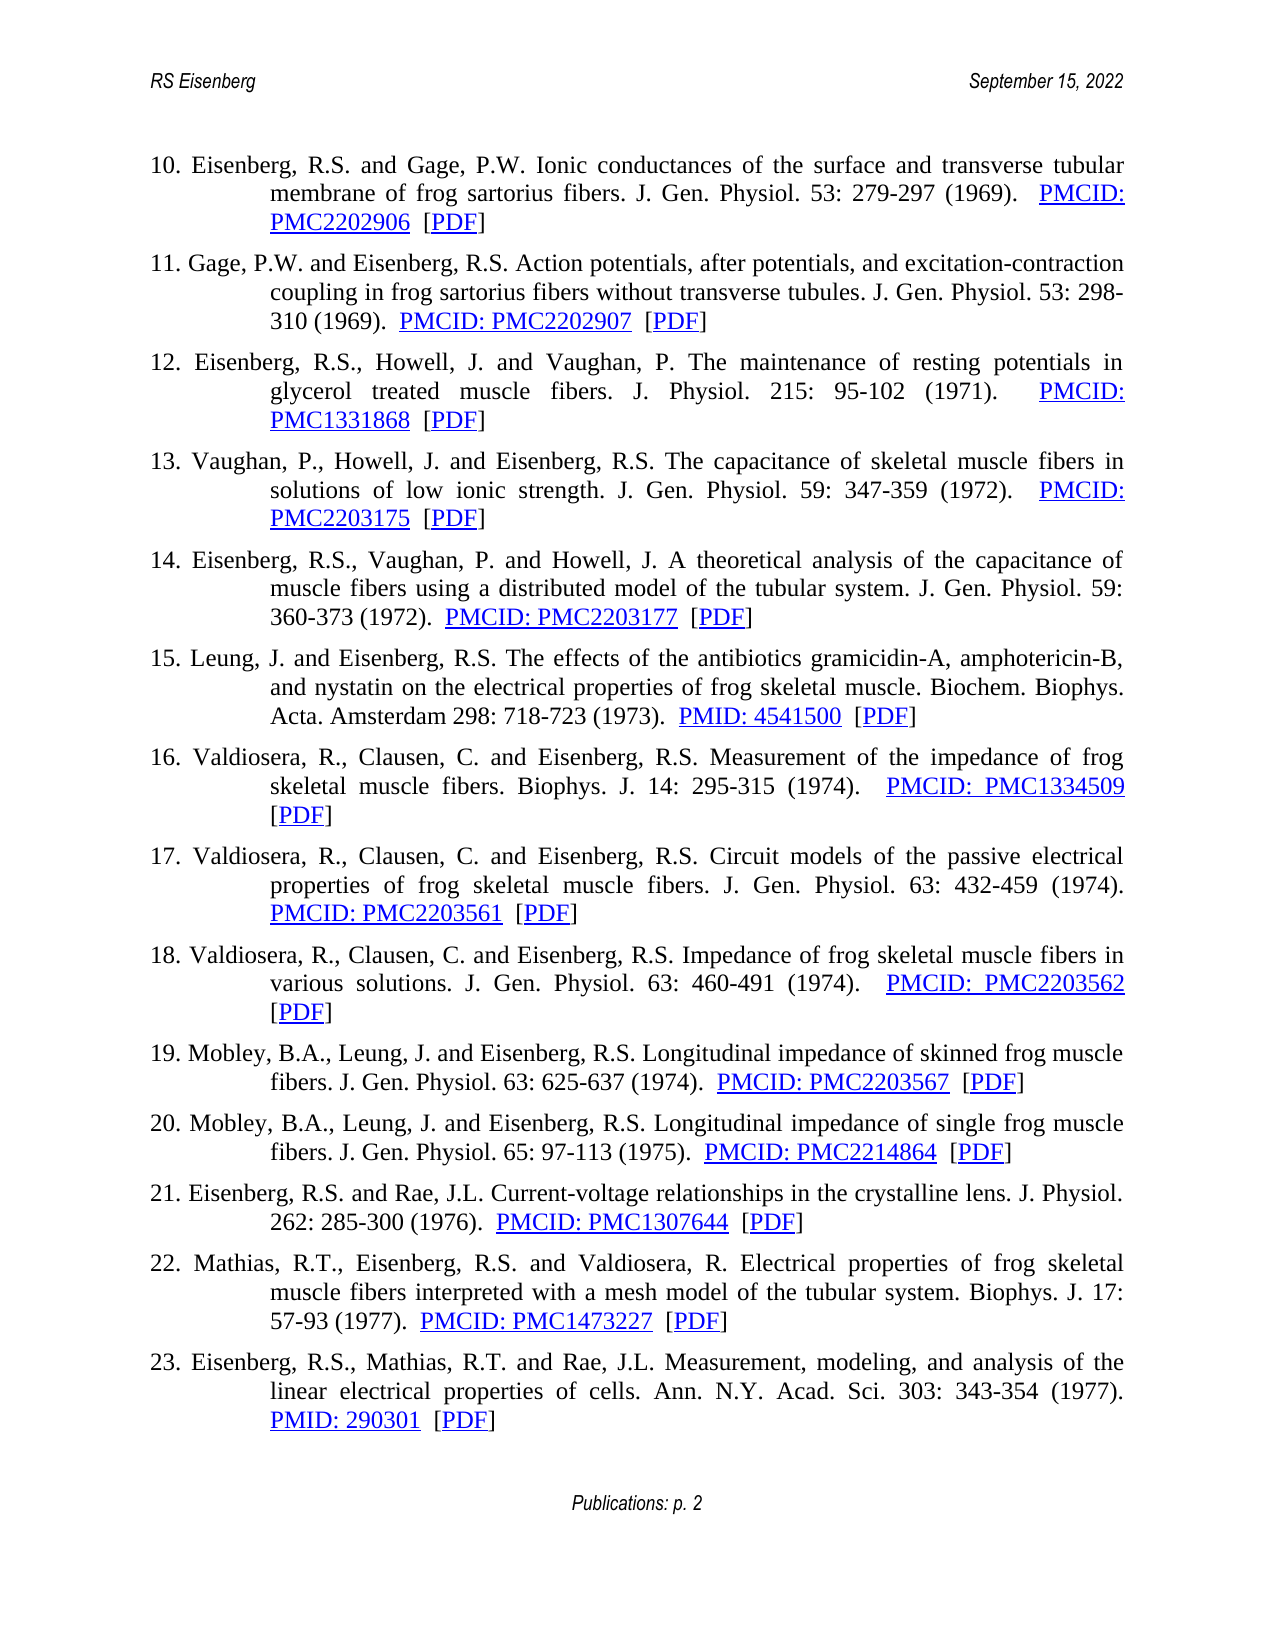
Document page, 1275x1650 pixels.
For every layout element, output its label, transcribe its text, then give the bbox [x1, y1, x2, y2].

text 16. Valdiosera, R., Clausen, C. and Eisenberg, R.S. Measurement of the impedance of frog skeletal muscle fibers. Biophys. J. 14: 295-315 (1974). PMCID: PMC1334509 [PDF] [150, 742, 1125, 828]
text 15. Leung, J. and Eisenberg, R.S. The effects of the antibiotics gramicidin-A, amphotericin-B, and nystatin on the electrical properties of frog skeletal muscle. Biochem. Biophys. Acta. Amsterdam 298: 718-723 (1973). PMID: 4541500 [PDF] [150, 643, 1125, 730]
text 12. Eisenberg, R.S., Howell, J. and Vaughan, P. The maintenance of resting potentials in glycerol treated muscle fibers. J. Physiol. 215: 95-102 (1971). PMCID: PMC1331868 [PDF] [150, 347, 1125, 433]
text 22. Mathias, R.T., Eisenberg, R.S. and Valdiosera, R. Electrical properties of frog skeletal muscle fibers interpreted with a mesh model of the tubular system. Biophys. J. 17: 57-93 (1977). PMCID: PMC1473227 [PDF] [150, 1248, 1125, 1335]
text 20. Mobley, B.A., Leung, J. and Eisenberg, R.S. Longitudinal impedance of single frog muscle fibers. J. Gen. Physiol. 65: 97-113 (1975). PMCID: PMC2214864 [PDF] [150, 1108, 1125, 1166]
text 23. Eisenberg, R.S., Mathias, R.T. and Rae, J.L. Measurement, modeling, and analysis of the linear electrical properties of cells. Ann. N.Y. Acad. Sci. 303: 343-354 (1977). PMID: 290301 [PDF] [150, 1347, 1125, 1433]
text 18. Valdiosera, R., Clausen, C. and Eisenberg, R.S. Impedance of frog skeletal muscle fibers in various solutions. J. Gen. Physiol. 63: 460-491 (1974). PMCID: PMC2203562 [PDF] [150, 940, 1125, 1026]
text 13. Vaughan, P., Howell, J. and Eisenberg, R.S. The capacitance of skeletal muscle fibers in solutions of low ionic strength. J. Gen. Physiol. 59: 347-359 (1972). PMCID: PMC2203175 [PDF] [150, 446, 1125, 532]
text 21. Eisenberg, R.S. and Rae, J.L. Current-voltage relationships in the crystalline lens. J. Physiol. 262: 285-300 (1976). PMCID: PMC1307644 [PDF] [150, 1178, 1125, 1236]
text 11. Gage, P.W. and Eisenberg, R.S. Action potentials, after potentials, and excitation-contraction coupling in frog sartorius fibers without transverse tubules. J. Gen. Physiol. 53: 298-310 (1969). PMCID: PMC2202907 [PDF] [150, 248, 1125, 335]
text 17. Valdiosera, R., Clausen, C. and Eisenberg, R.S. Circuit models of the passive electrical properties of frog skeletal muscle fibers. J. Gen. Physiol. 63: 432-459 (1974). PMCID: PMC2203561 [PDF] [150, 841, 1125, 927]
text 19. Mobley, B.A., Leung, J. and Eisenberg, R.S. Longitudinal impedance of skinned frog muscle fibers. J. Gen. Physiol. 63: 625-637 (1974). PMCID: PMC2203567 [PDF] [150, 1038, 1125, 1096]
text 10. Eisenberg, R.S. and Gage, P.W. Ionic conductances of the surface and transverse tubular membrane of frog sartorius fibers. J. Gen. Physiol. 53: 279-297 (1969). PMCID: PMC2202906 [PDF] [150, 150, 1125, 236]
text 14. Eisenberg, R.S., Vaughan, P. and Howell, J. A theoretical analysis of the capacitance of muscle fibers using a distributed model of the tubular system. J. Gen. Physiol. 59: 360-373 (1972). PMCID: PMC2203177 [PDF] [150, 545, 1125, 631]
